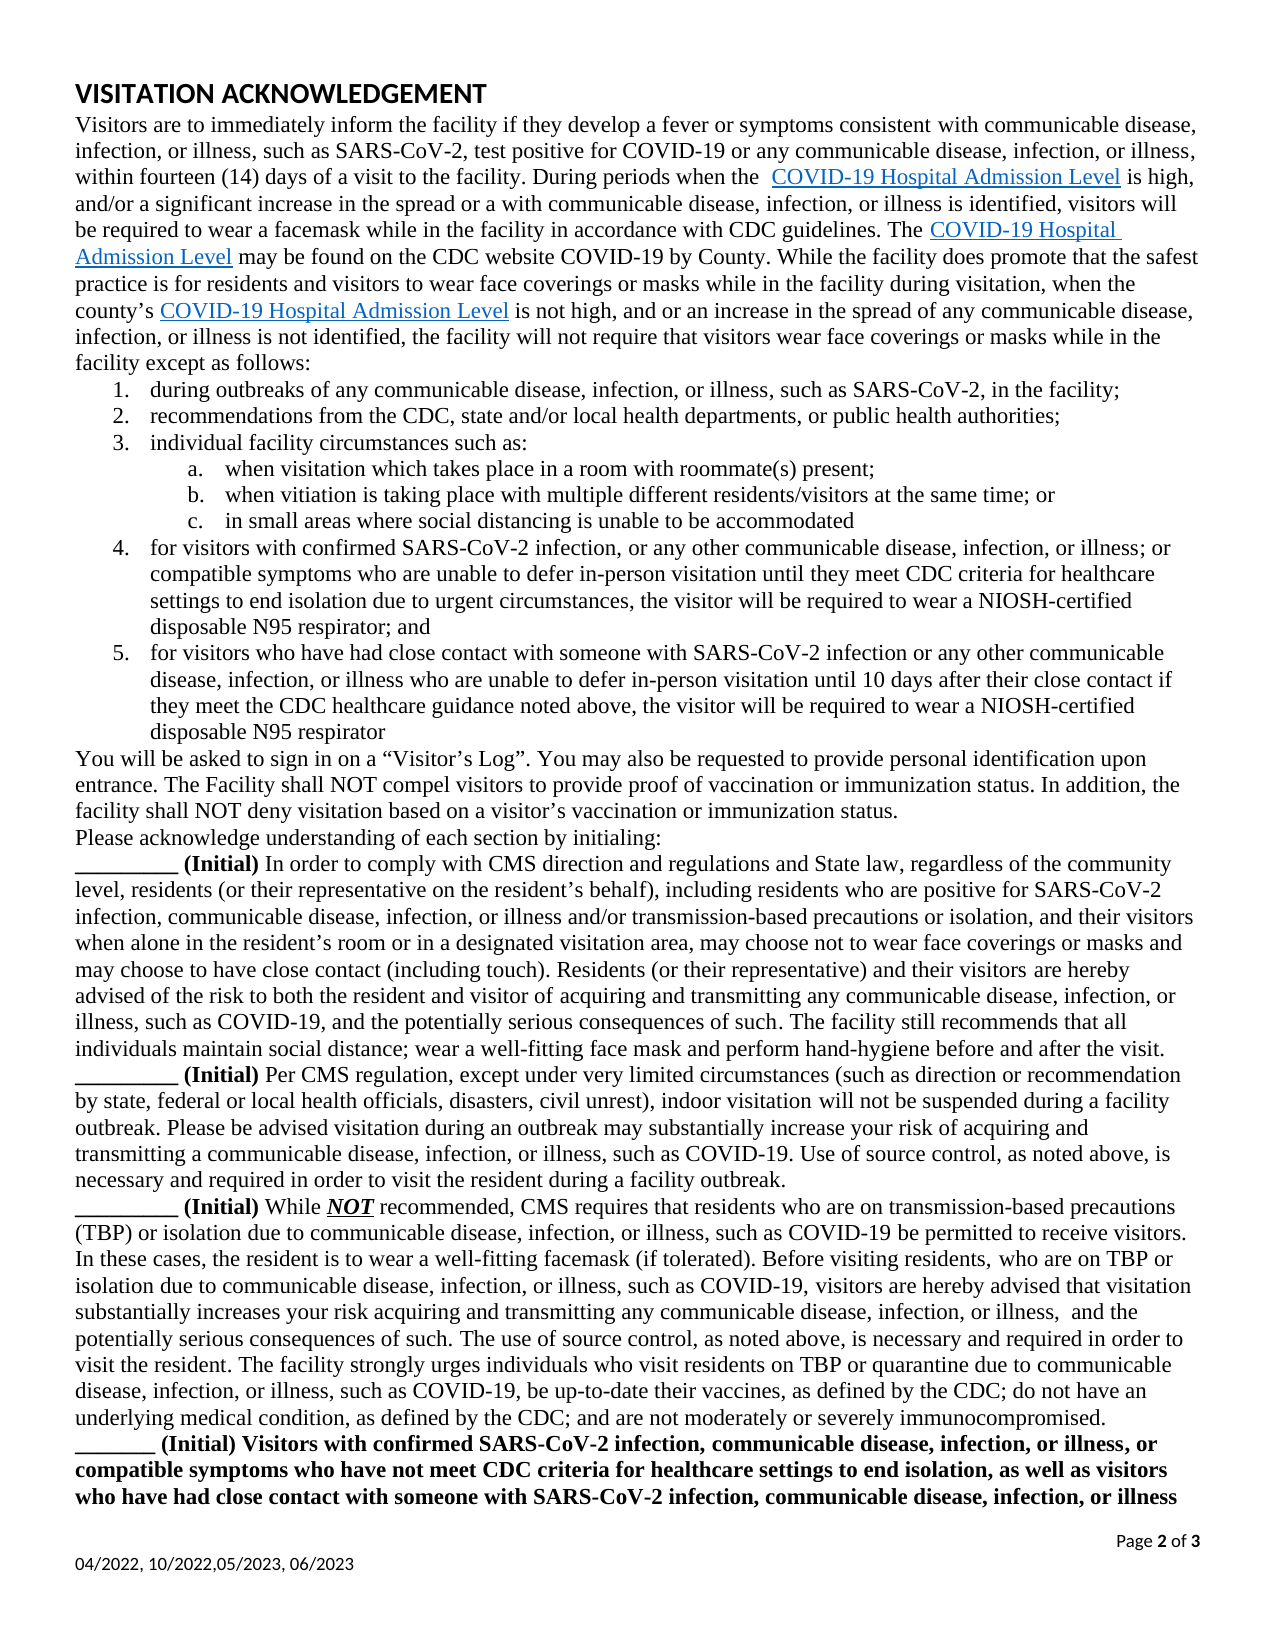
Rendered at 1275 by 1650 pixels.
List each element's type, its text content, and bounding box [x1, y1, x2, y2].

text Visitors are to immediately inform the facility if they develop a fever or symptoms consistent with communicable disease, infection, or illness, such as SARS-CoV-2, test positive for COVID-19 or any communicable disease, infection, or illness, within fourteen (14) days of a visit to the facility. During periods when the COVID-19 Hospital Admission Level is high, and/or a significant increase in the spread or a with communicable disease, infection, or illness is identified, visitors will be required to wear a facemask while in the facility in accordance with CDC guidelines. The COVID-19 Hospital Admission Level may be found on the CDC website COVID-19 by County. While the facility does promote that the safest practice is for residents and visitors to wear face coverings or masks while in the facility during visitation, when the county’s COVID-19 Hospital Admission Level is not high, and or an increase in the spread of any communicable disease, infection, or illness is not identified, the facility will not require that visitors wear face coverings or masks while in the facility except as follows: [75, 111, 1200, 376]
list individual facility circumstances such as: [112, 428, 1200, 455]
list when vitiation is taking place with multiple different residents/visitors at the same time; or [187, 481, 1200, 508]
list recommendations from the CDC, state and/or local health departments, or public health authorities; [112, 402, 1200, 428]
list during outbreaks of any communicable disease, infection, or illness, such as SARS-CoV-2, in the facility; [112, 376, 1200, 402]
list when visitation which takes place in a room with roommate(s) present; [187, 455, 1200, 481]
text _________ (Initial) Per CMS regulation, except under very limited circumstances (such as direction or recommendation by state, federal or local health officials, disasters, civil unrest), indoor visitation will not be suspended during a facility outbreak. Please be advised visitation during an outbreak may substantially increase your risk of acquiring and transmitting a communicable disease, infection, or illness, such as COVID-19. Use of source control, as noted above, is necessary and required in order to visit the resident during a facility outbreak. [75, 1061, 1200, 1193]
list for visitors who have had close contact with someone with SARS-CoV-2 infection or any other communicable disease, infection, or illness who are unable to defer in-person visitation until 10 days after their close contact if they meet the CDC healthcare guidance noted above, the visitor will be required to wear a NIOSH-certified disposable N95 respirator [112, 639, 1200, 745]
list for visitors with confirmed SARS-CoV-2 infection, or any other communicable disease, infection, or illness; or compatible symptoms who are unable to defer in-person visitation until they meet CDC criteria for healthcare settings to end isolation due to urgent circumstances, the visitor will be required to wear a NIOSH-certified disposable N95 respirator; and [112, 534, 1200, 639]
text You will be asked to sign in on a “Visitor’s Log”. You may also be requested to provide personal identification upon entrance. The Facility shall NOT compel visitors to provide proof of vaccination or immunization status. In addition, the facility shall NOT deny visitation based on a visitor’s vaccination or immunization status. [75, 745, 1200, 824]
list in small areas where social distancing is unable to be accommodated [187, 508, 1200, 534]
text _________ (Initial) While NOT recommended, CMS requires that residents who are on transmission-based precautions (TBP) or isolation due to communicable disease, infection, or illness, such as COVID-19 be permitted to receive visitors. In these cases, the resident is to wear a well-fitting facemask (if tolerated). Before visiting residents, who are on TBP or isolation due to communicable disease, infection, or illness, such as COVID-19, visitors are hereby advised that visitation substantially increases your risk acquiring and transmitting any communicable disease, infection, or illness, and the potentially serious consequences of such. The use of source control, as noted above, is necessary and required in order to visit the resident. The facility strongly urges individuals who visit residents on TBP or quarantine due to communicable disease, infection, or illness, such as COVID-19, be up-to-date their vaccines, as defined by the CDC; do not have an underlying medical condition, as defined by the CDC; and are not moderately or severely immunocompromised. [75, 1193, 1200, 1430]
text Please acknowledge understanding of each section by initialing: [75, 824, 1200, 850]
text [75, 1430, 1200, 1509]
text _________ (Initial) In order to comply with CMS direction and regulations and State law, regardless of the community level, residents (or their representative on the resident’s behalf), including residents who are positive for SARS-CoV-2 infection, communicable disease, infection, or illness and/or transmission-based precautions or isolation, and their visitors when alone in the resident’s room or in a designated visitation area, may choose not to wear face coverings or masks and may choose to have close contact (including touch). Residents (or their representative) and their visitors are hereby advised of the risk to both the resident and visitor of acquiring and transmitting any communicable disease, infection, or illness, such as COVID-19, and the potentially serious consequences of such. The facility still recommends that all individuals maintain social distance; wear a well-fitting face mask and perform hand-hygiene before and after the visit. [75, 850, 1200, 1061]
